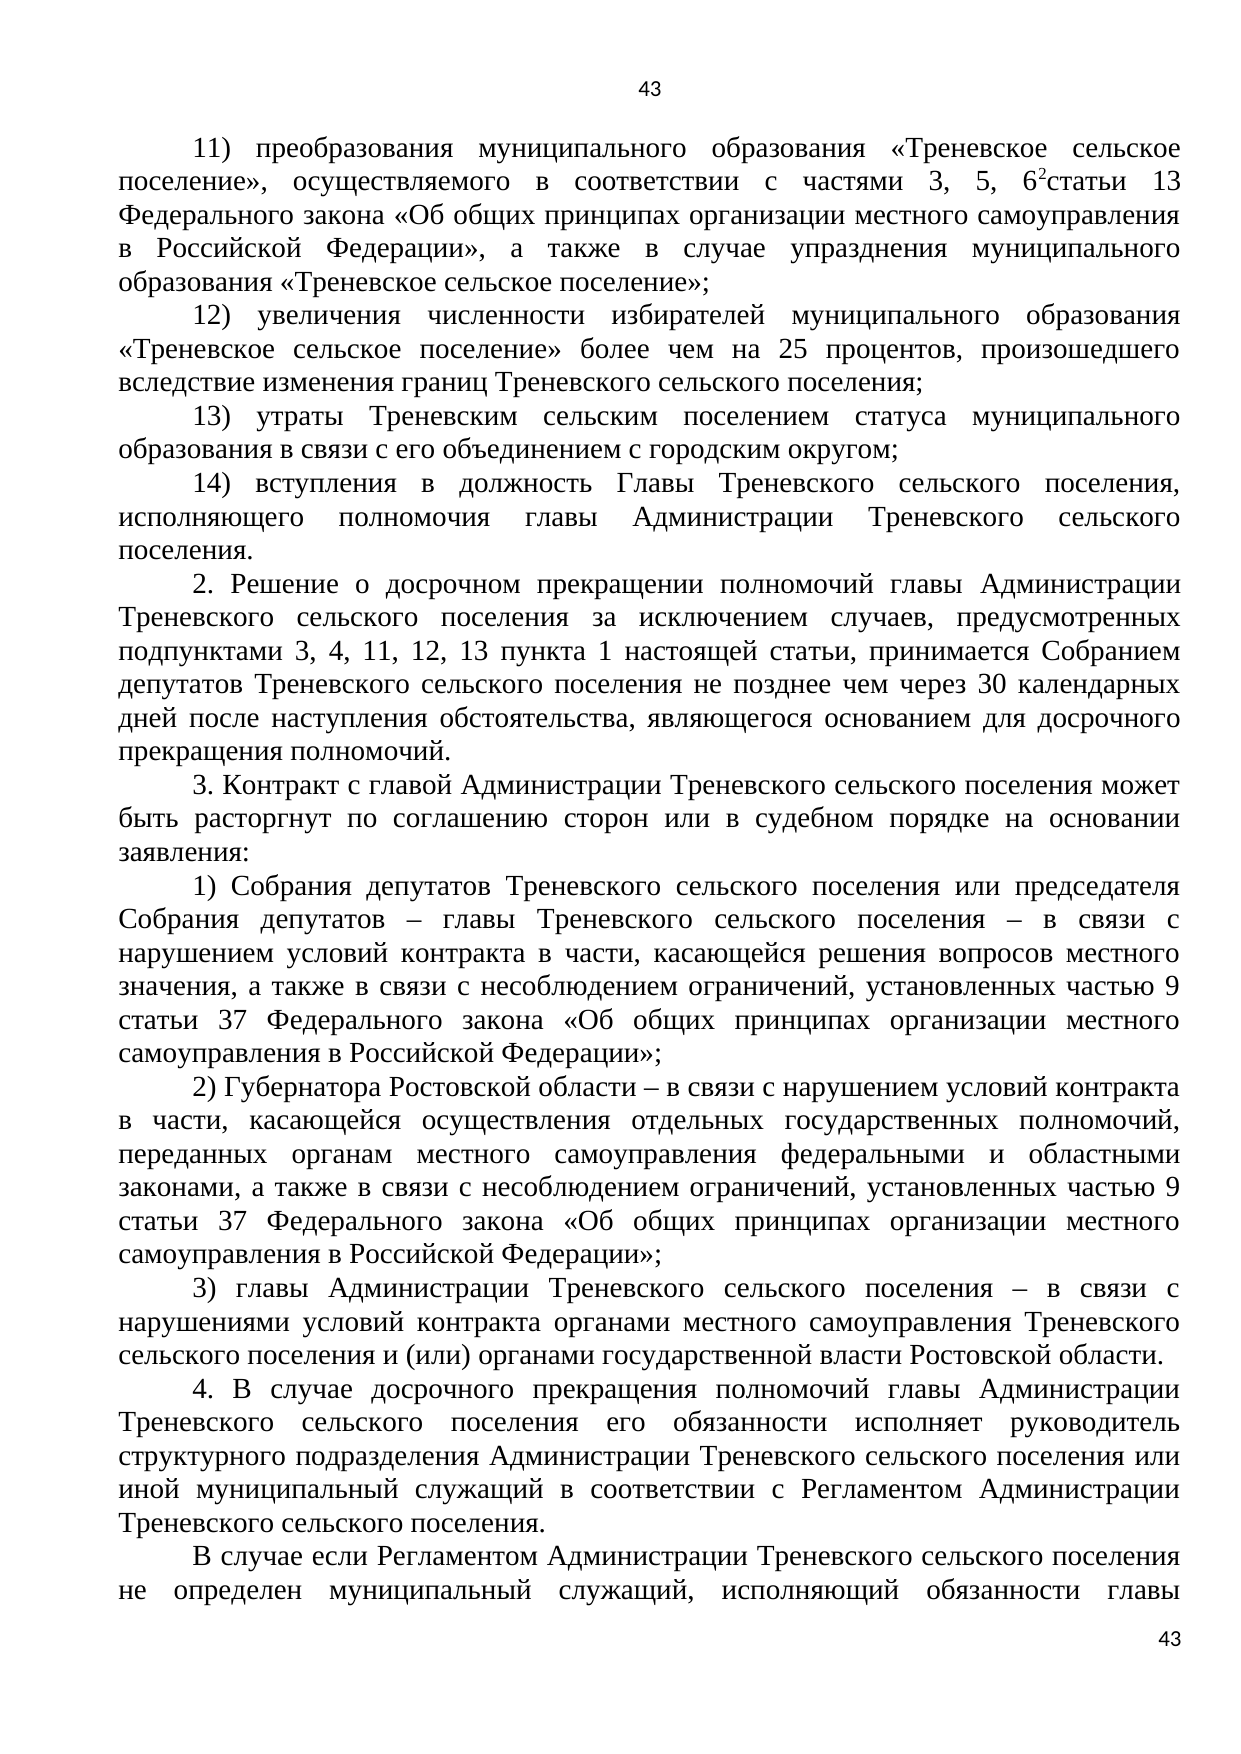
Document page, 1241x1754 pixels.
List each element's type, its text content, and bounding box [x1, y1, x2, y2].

text 12) увеличения численности избирателей муниципального образования «Треневское сельское поселение» более чем на 25 процентов, произошедшего вследствие изменения границ Треневского сельского поселения; [118, 297, 1181, 398]
text 13) утраты Треневским сельским поселением статуса муниципального образования в связи с его объединением с городским округом; [118, 398, 1181, 465]
text 11) преобразования муниципального образования «Треневское сельское поселение», осуществляемого в соответствии с частями 3, 5, 62статьи 13 Федерального закона «Об общих принципах организации местного самоуправления в Российской Федерации», а также в случае упразднения муниципального образования «Треневское сельское поселение»; [118, 130, 1181, 297]
text 4. В случае досрочного прекращения полномочий главы Администрации Треневского сельского поселения его обязанности исполняет руководитель структурного подразделения Администрации Треневского сельского поселения или иной муниципальный служащий в соответствии с Регламентом Администрации Треневского сельского поселения. [118, 1371, 1181, 1538]
text 3. Контракт с главой Администрации Треневского сельского поселения может быть расторгнут по соглашению сторон или в судебном порядке на основании заявления: [118, 767, 1181, 868]
text 2. Решение о досрочном прекращении полномочий главы Администрации Треневского сельского поселения за исключением случаев, предусмотренных подпунктами 3, 4, 11, 12, 13 пункта 1 настоящей статьи, принимается Собранием депутатов Треневского сельского поселения не позднее чем через 30 календарных дней после наступления обстоятельства, являющегося основанием для досрочного прекращения полномочий. [118, 566, 1181, 767]
text 14) вступления в должность Главы Треневского сельского поселения, исполняющего полномочия главы Администрации Треневского сельского поселения. [118, 465, 1181, 566]
text 3) главы Администрации Треневского сельского поселения – в связи с нарушениями условий контракта органами местного самоуправления Треневского сельского поселения и (или) органами государственной власти Ростовской области. [118, 1270, 1181, 1371]
text 1) Собрания депутатов Треневского сельского поселения или председателя Собрания депутатов – главы Треневского сельского поселения – в связи с нарушением условий контракта в части, касающейся решения вопросов местного значения, а также в связи с несоблюдением ограничений, установленных частью 9 статьи 37 Федерального закона «Об общих принципах организации местного самоуправления в Российской Федерации»; [118, 868, 1181, 1069]
text 2) Губернатора Ростовской области – в связи с нарушением условий контракта в части, касающейся осуществления отдельных государственных полномочий, переданных органам местного самоуправления федеральными и областными законами, а также в связи с несоблюдением ограничений, установленных частью 9 статьи 37 Федерального закона «Об общих принципах организации местного самоуправления в Российской Федерации»; [118, 1069, 1181, 1270]
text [118, 1538, 1181, 1606]
